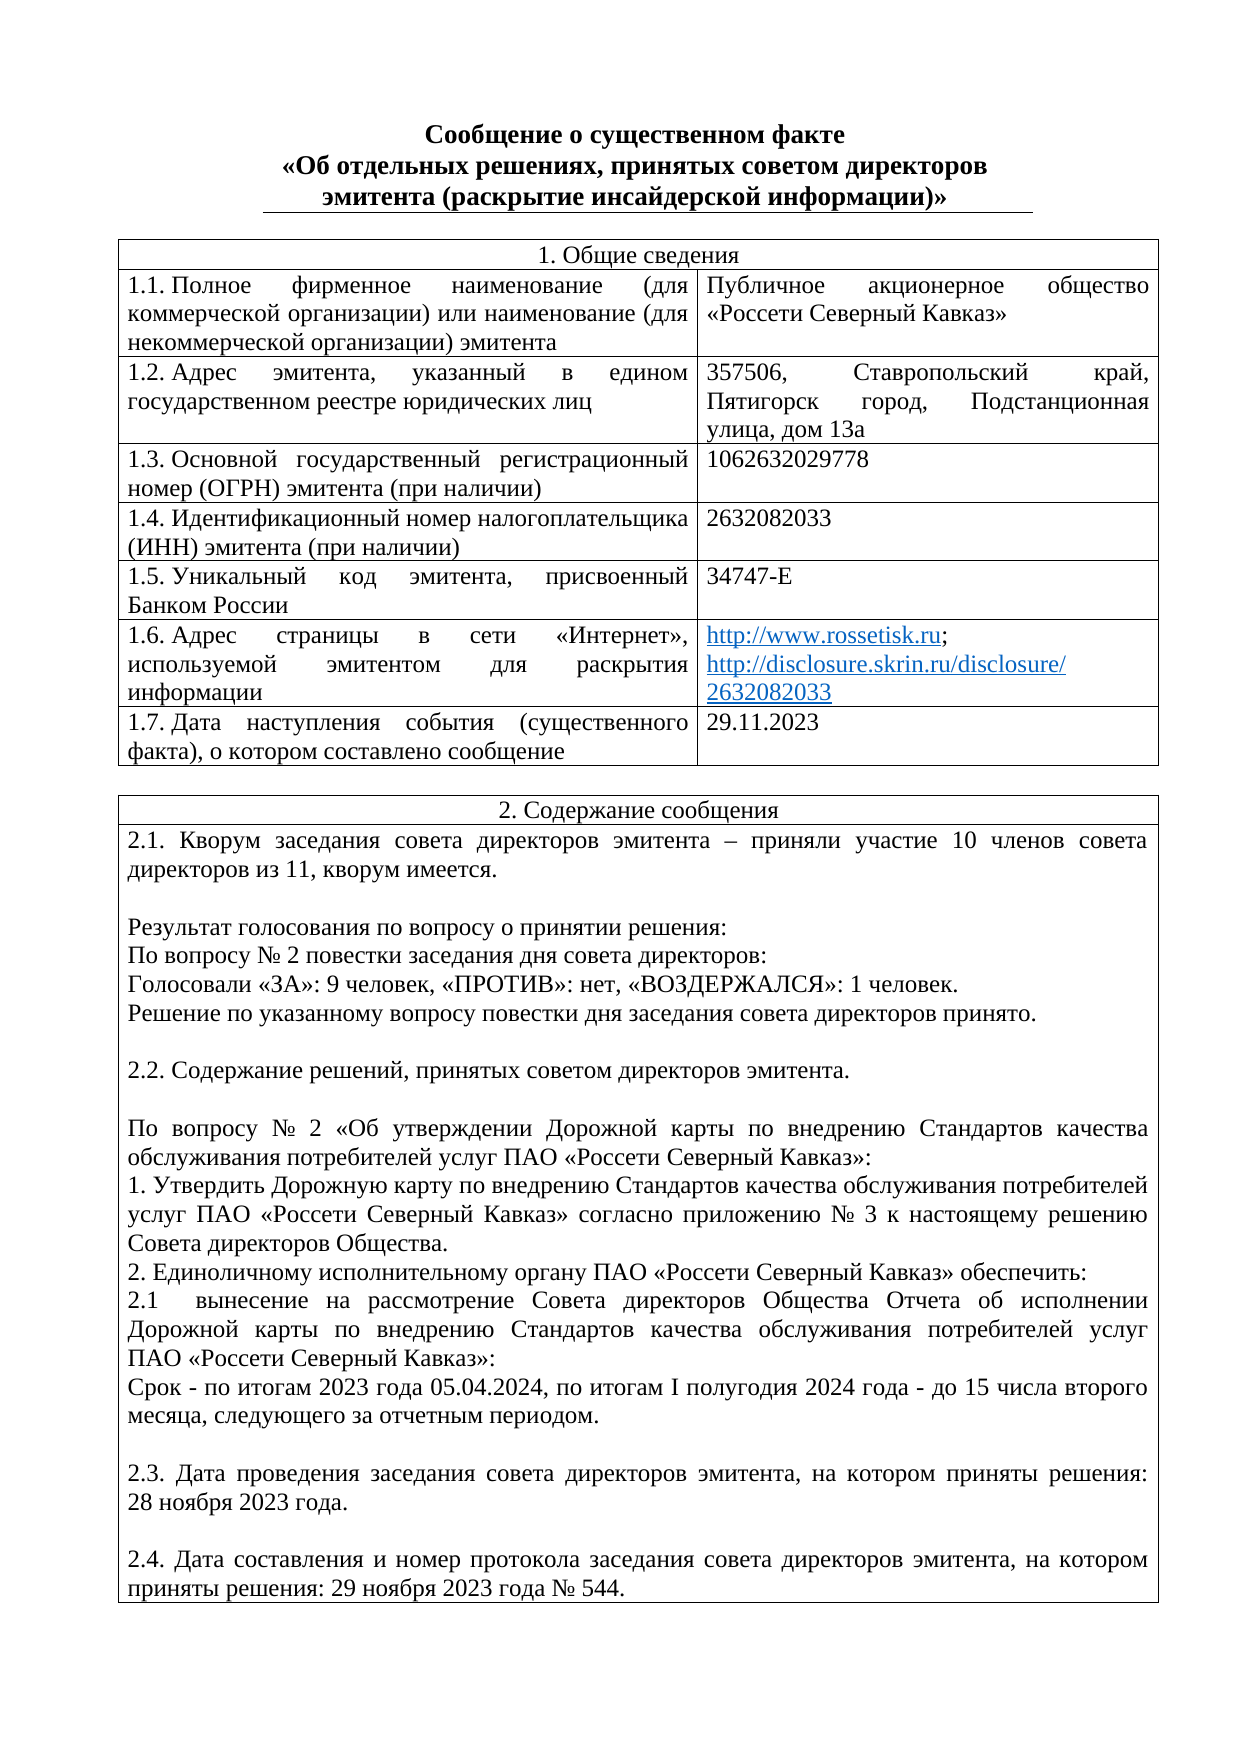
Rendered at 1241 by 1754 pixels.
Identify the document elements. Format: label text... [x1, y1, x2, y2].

table_cell 29.11.2023 [698, 707, 1158, 765]
table_cell 1.2. Адрес эмитента, указанный в едином государственном реестре юридических лиц [119, 357, 697, 443]
text «Об отдельных решениях, принятых советом директоров эмитента (раскрытие инсайдерской информации)» [236, 149, 1033, 212]
table_cell 1062632029778 [698, 444, 1158, 502]
text Сообщение о существенном факте [118, 118, 1152, 149]
table_cell 34747-E [698, 561, 1158, 619]
table_cell 1.7. Дата наступления события (существенного факта), о котором составлено сообщение [119, 707, 697, 765]
table_cell 1.1. Полное фирменное наименование (для коммерческой организации) или наименование (для некоммерческой организации) эмитента [119, 270, 697, 356]
table_cell 1.3. Основной государственный регистрационный номер (ОГРН) эмитента (при наличии) [119, 444, 697, 502]
table_cell Публичное акционерное общество «Россети Северный Кавказ» [698, 270, 1158, 356]
table_cell 1.6. Адрес страницы в сети «Интернет», используемой эмитентом для раскрытия информации [119, 620, 697, 706]
table_header 2. Содержание сообщения [119, 796, 1158, 824]
table_cell 1.5. Уникальный код эмитента, присвоенный Банком России [119, 561, 697, 619]
table_cell 2632082033 [698, 503, 1158, 560]
table_header 1. Общие сведения [119, 240, 1158, 269]
table_cell 1.4. Идентификационный номер налогоплательщика (ИНН) эмитента (при наличии) [119, 503, 697, 560]
table_cell 2.1. Кворум заседания совета директоров эмитента – приняли участие 10 членов совета директоров из 11, кворум имеется. Результат голосования по вопросу о принятии решения: По вопросу № 2 повестки заседания дня совета директоров: Голосовали «ЗА»: 9 человек, «ПРОТИВ»: нет, «ВОЗДЕРЖАЛСЯ»: 1 человек. Решение по указанному вопросу повестки дня заседания совета директоров принято. 2.2. Содержание решений, принятых советом директоров эмитента. По вопросу № 2 «Об утверждении Дорожной карты по внедрению Стандартов качества обслуживания потребителей услуг ПАО «Россети Северный Кавказ»: 1. Утвердить Дорожную карту по внедрению Стандартов качества обслуживания потребителей услуг ПАО «Россети Северный Кавказ» согласно приложению № 3 к настоящему решению Совета директоров Общества. 2. Единоличному исполнительному органу ПАО «Россети Северный Кавказ» обеспечить: 2.1 вынесение на рассмотрение Совета директоров Общества Отчета об исполнении Дорожной карты по внедрению Стандартов качества обслуживания потребителей услуг ПАО «Россети Северный Кавказ»: Срок - по итогам 2023 года 05.04.2024, по итогам I полугодия 2024 года - до 15 числа второго месяца, следующего за отчетным периодом. 2.3. Дата проведения заседания совета директоров эмитента, на котором приняты решения: 28 ноября 2023 года. 2.4. Дата составления и номер протокола заседания совета директоров эмитента, на котором приняты решения: 29 ноября 2023 года № 544. [119, 825, 1158, 1602]
table_cell 357506, Ставропольский край, Пятигорск город, Подстанционная улица, дом 13а [698, 357, 1158, 443]
table_cell http://www.rossetisk.ru; http://disclosure.skrin.ru/disclosure/2632082033 [698, 620, 1158, 706]
